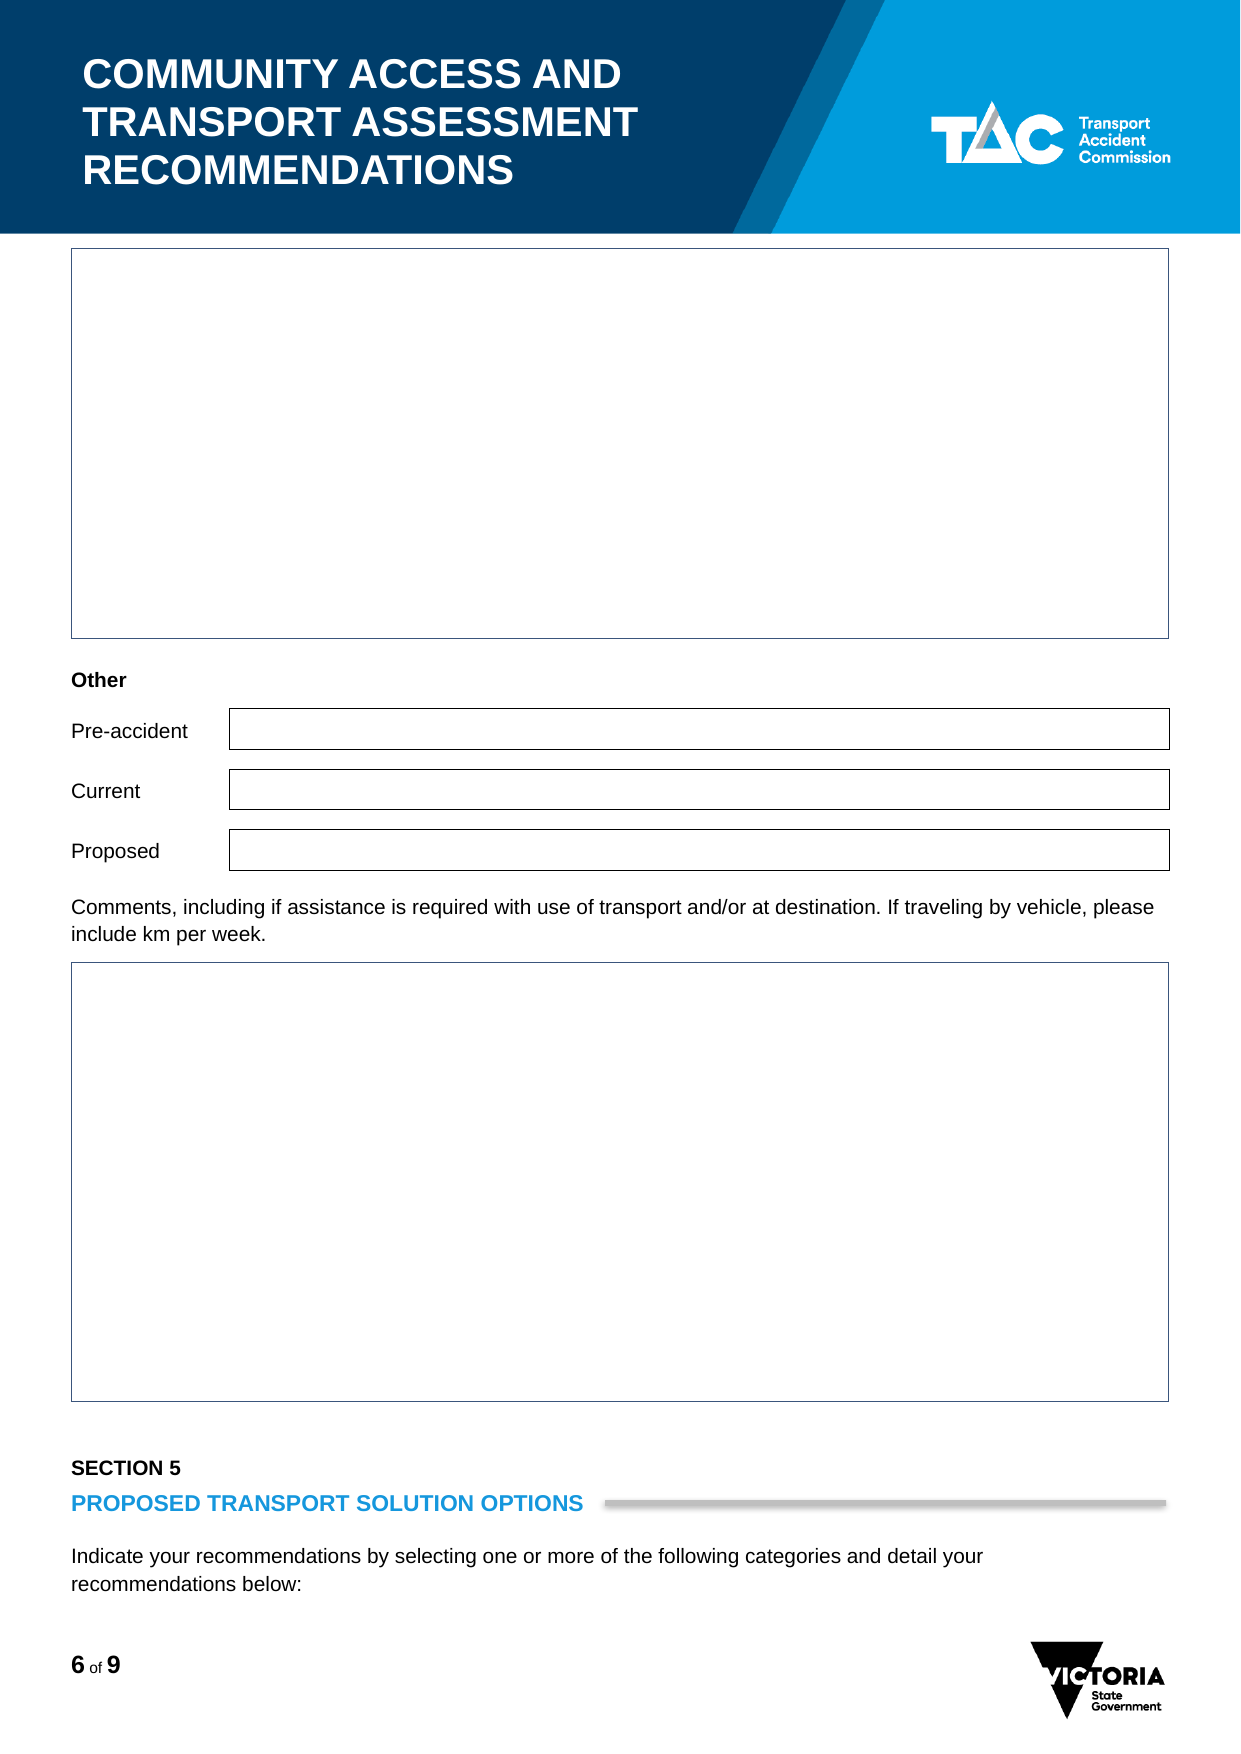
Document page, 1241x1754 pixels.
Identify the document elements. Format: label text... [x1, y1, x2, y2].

text Indicate your recommendations by selecting one or more of the following categories and detail your recommendations below: [71, 1541, 1169, 1595]
picture [932, 117, 976, 162]
picture [1080, 117, 1088, 128]
picture [0, 1625, 1241, 1754]
picture [1160, 155, 1170, 162]
subtitle Section 5 [71, 1454, 1169, 1479]
picture [1115, 134, 1120, 145]
picture [1016, 115, 1062, 164]
table_header Pre-accident [71, 708, 229, 749]
table_header Current [71, 769, 229, 809]
picture [1080, 154, 1090, 162]
table_header [72, 963, 1168, 1401]
picture [1104, 121, 1110, 128]
text Comments, including if assistance is required with use of transport and/or at destination. If traveling by vehicle, please include km per week. [71, 891, 1169, 946]
table_header [230, 770, 1169, 809]
subtitle Other [71, 664, 1169, 691]
table_header [230, 830, 1169, 869]
picture [1117, 121, 1127, 130]
table_header [230, 709, 1169, 749]
picture [1136, 119, 1149, 128]
picture [1101, 138, 1114, 144]
picture [964, 104, 1021, 162]
picture [1080, 139, 1088, 145]
table_header Proposed [71, 829, 229, 869]
picture [1132, 138, 1139, 145]
table_header [72, 249, 1168, 638]
picture [0, 0, 1241, 242]
subtitle Proposed transport solution options [71, 1490, 1169, 1516]
